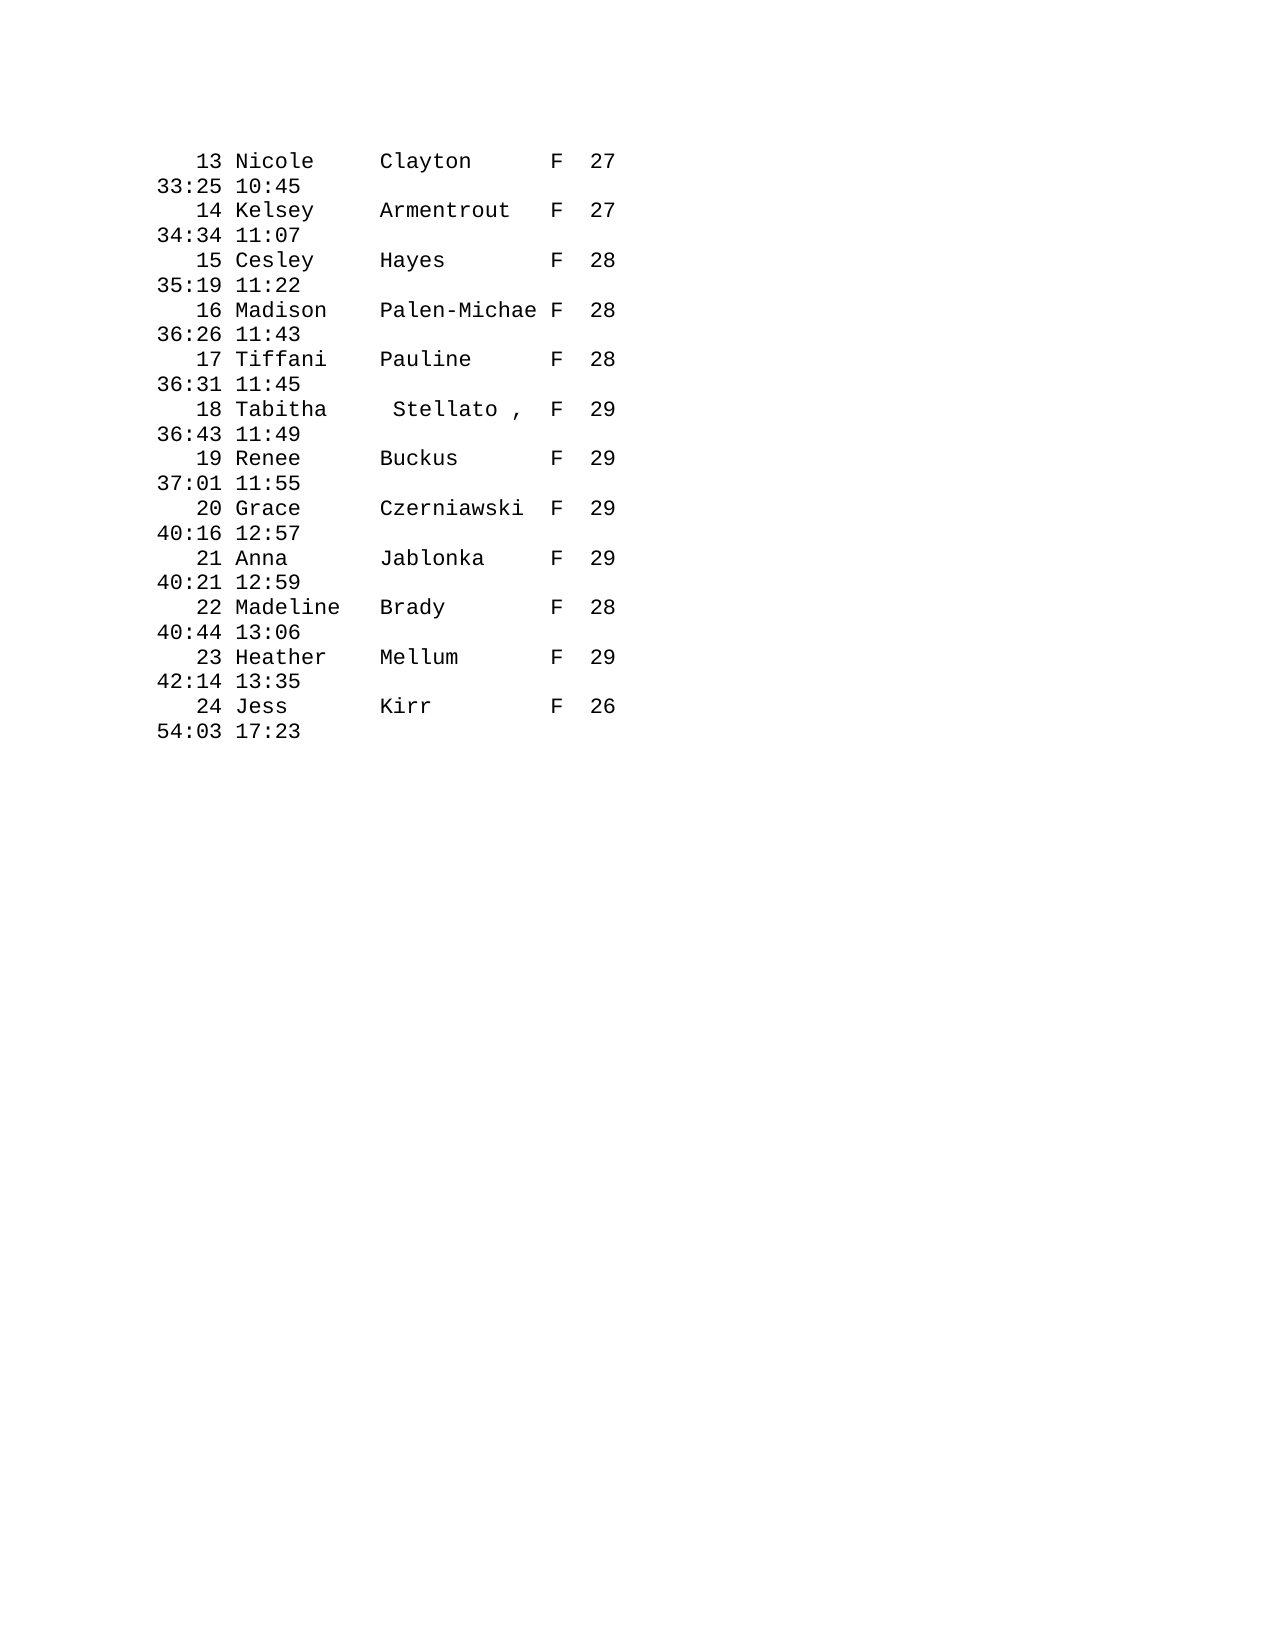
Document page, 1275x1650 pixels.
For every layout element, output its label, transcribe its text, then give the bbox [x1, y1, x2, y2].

text 24 Jess Kirr F 26 54:03 17:23 [156, 695, 1118, 745]
text 16 Madison Palen-Michae F 28 36:26 11:43 [156, 299, 1118, 348]
text 13 Nicole Clayton F 27 33:25 10:45 [156, 150, 1118, 199]
text 19 Renee Buckus F 29 37:01 11:55 [156, 447, 1118, 497]
text 17 Tiffani Pauline F 28 36:31 11:45 [156, 348, 1118, 398]
text 14 Kelsey Armentrout F 27 34:34 11:07 [156, 199, 1118, 249]
text 23 Heather Mellum F 29 42:14 13:35 [156, 646, 1118, 695]
text 20 Grace Czerniawski F 29 40:16 12:57 [156, 497, 1118, 547]
text 18 Tabitha Stellato , F 29 36:43 11:49 [156, 398, 1118, 447]
text 21 Anna Jablonka F 29 40:21 12:59 [156, 547, 1118, 596]
text 15 Cesley Hayes F 28 35:19 11:22 [156, 249, 1118, 299]
text 22 Madeline Brady F 28 40:44 13:06 [156, 596, 1118, 646]
